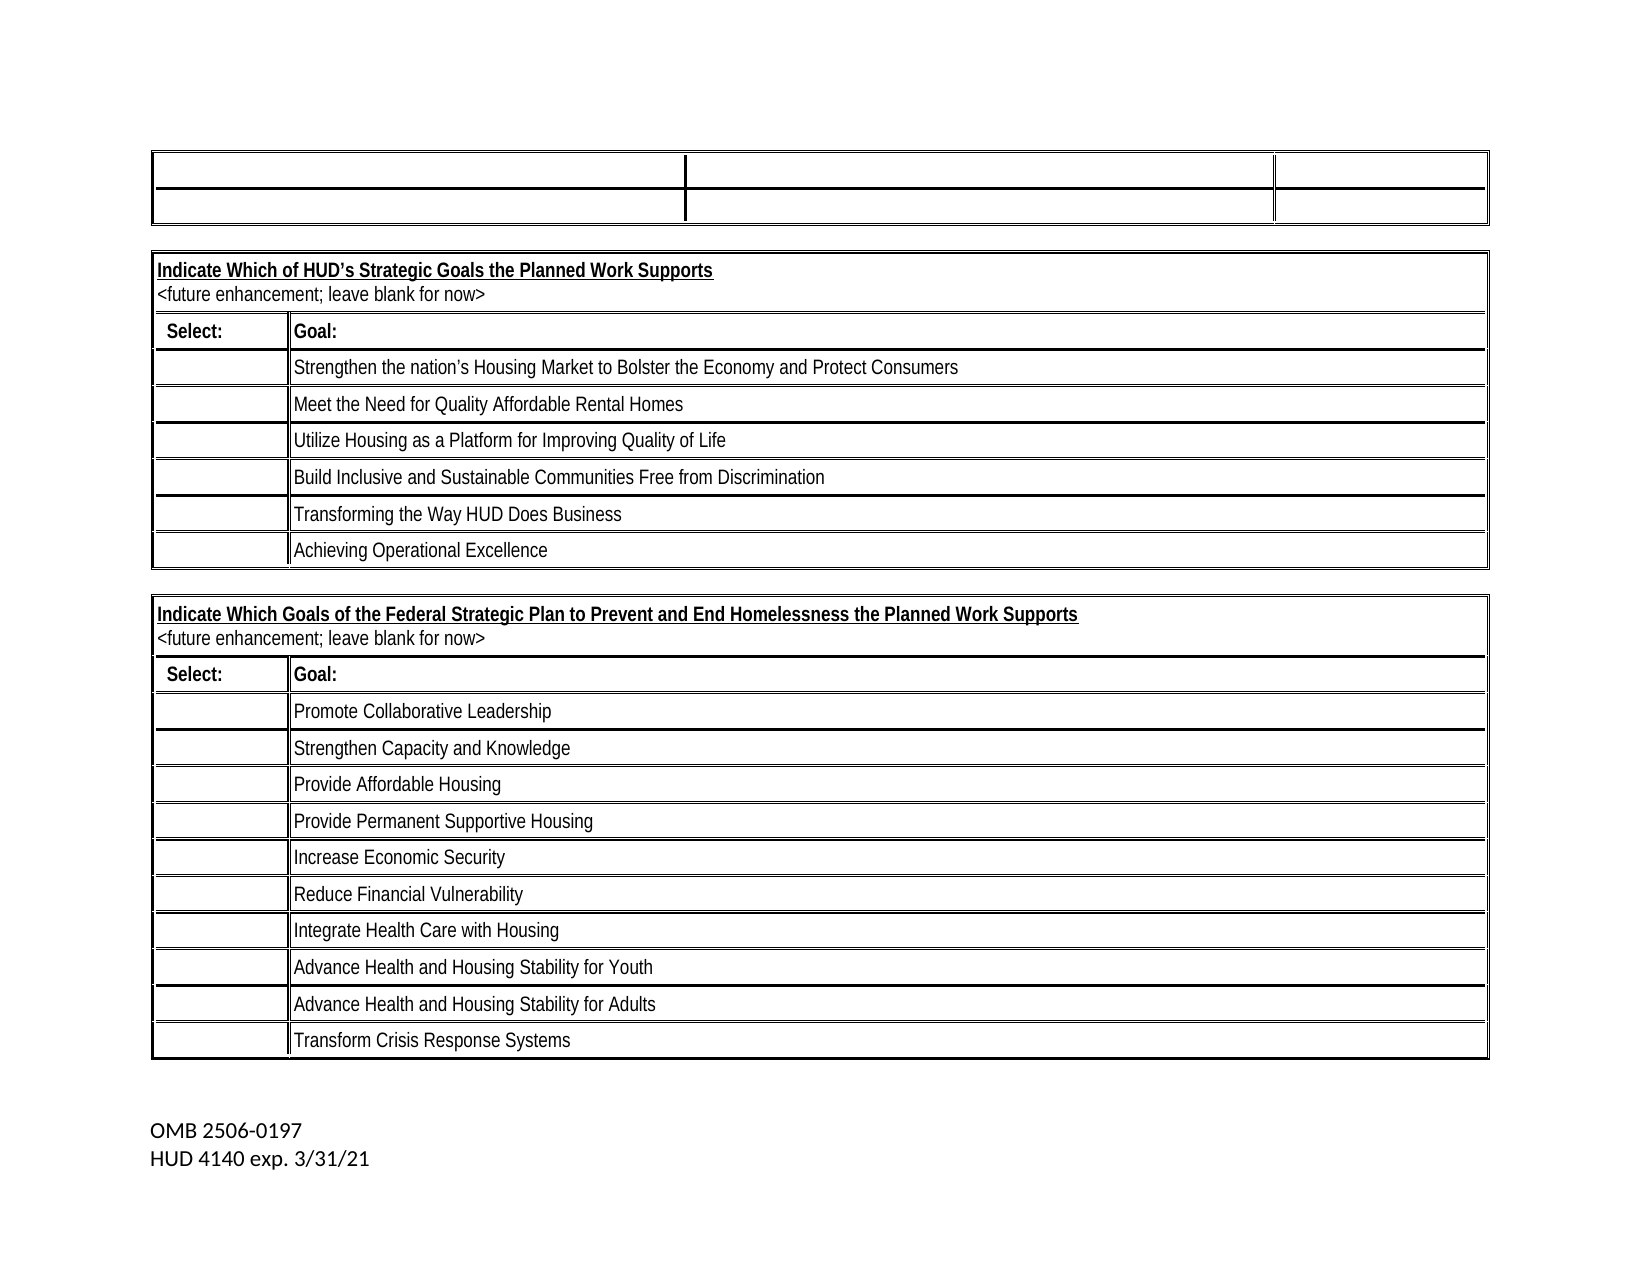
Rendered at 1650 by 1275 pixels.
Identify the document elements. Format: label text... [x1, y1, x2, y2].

table_cell Achieving Operational Excellence [289, 530, 1487, 567]
table_cell [686, 190, 1274, 223]
table_cell [154, 1020, 289, 1057]
table_cell Goal: [291, 311, 1487, 347]
table_cell Integrate Health Care with Housing [289, 910, 1489, 947]
table_cell Advance Health and Housing Stability for Adults [291, 984, 1489, 1020]
table_cell [1274, 187, 1487, 223]
table_cell Select: [152, 655, 287, 691]
table_cell Increase Economic Security [291, 837, 1487, 874]
table_header Indicate Which Goals of the Federal Strategic Plan to Prevent and End Homelessness the Planned Work Supports <future enhancement; leave blank for now> [154, 597, 1487, 654]
table_cell [154, 837, 288, 874]
table_cell Transform Crisis Response Systems [289, 1020, 1487, 1057]
table_cell [152, 421, 287, 457]
table_cell Provide Affordable Housing [291, 764, 1487, 801]
table_cell Strengthen the nation’s Housing Market to Bolster the Economy and Protect Consumers [291, 348, 1489, 384]
table_cell [154, 728, 287, 764]
table_cell Advance Health and Housing Stability for Youth [291, 947, 1487, 983]
table_cell [154, 947, 288, 983]
table_cell [152, 984, 287, 1020]
table_cell [154, 530, 289, 567]
table_cell Utilize Housing as a Platform for Improving Quality of Life [291, 421, 1489, 457]
table_cell [154, 494, 287, 530]
table_cell [686, 153, 1274, 187]
table_header Indicate Which of HUD’s Strategic Goals the Planned Work Supports <future enhancement; leave blank for now> [154, 254, 1487, 311]
table_cell [154, 187, 686, 223]
table_cell Build Inclusive and Sustainable Communities Free from Discrimination [291, 457, 1487, 494]
table_cell Goal: [291, 655, 1489, 691]
table_cell [154, 384, 288, 421]
table_cell Provide Permanent Supportive Housing [291, 801, 1487, 837]
table_cell Promote Collaborative Leadership [291, 691, 1487, 728]
table_cell Strengthen Capacity and Knowledge [291, 728, 1487, 764]
table_cell [152, 910, 289, 947]
table_cell [154, 691, 288, 728]
table_cell [1274, 151, 1487, 187]
table_cell [154, 457, 288, 494]
table_cell Reduce Financial Vulnerability [291, 874, 1487, 910]
table_cell Meet the Need for Quality Affordable Rental Homes [291, 384, 1487, 421]
table_cell Transforming the Way HUD Does Business [291, 494, 1487, 530]
table_cell [154, 874, 288, 910]
table_cell [152, 348, 287, 384]
table_cell Select: [154, 311, 287, 347]
table_cell [154, 153, 686, 187]
table_cell [154, 801, 288, 837]
table_cell [154, 764, 288, 801]
